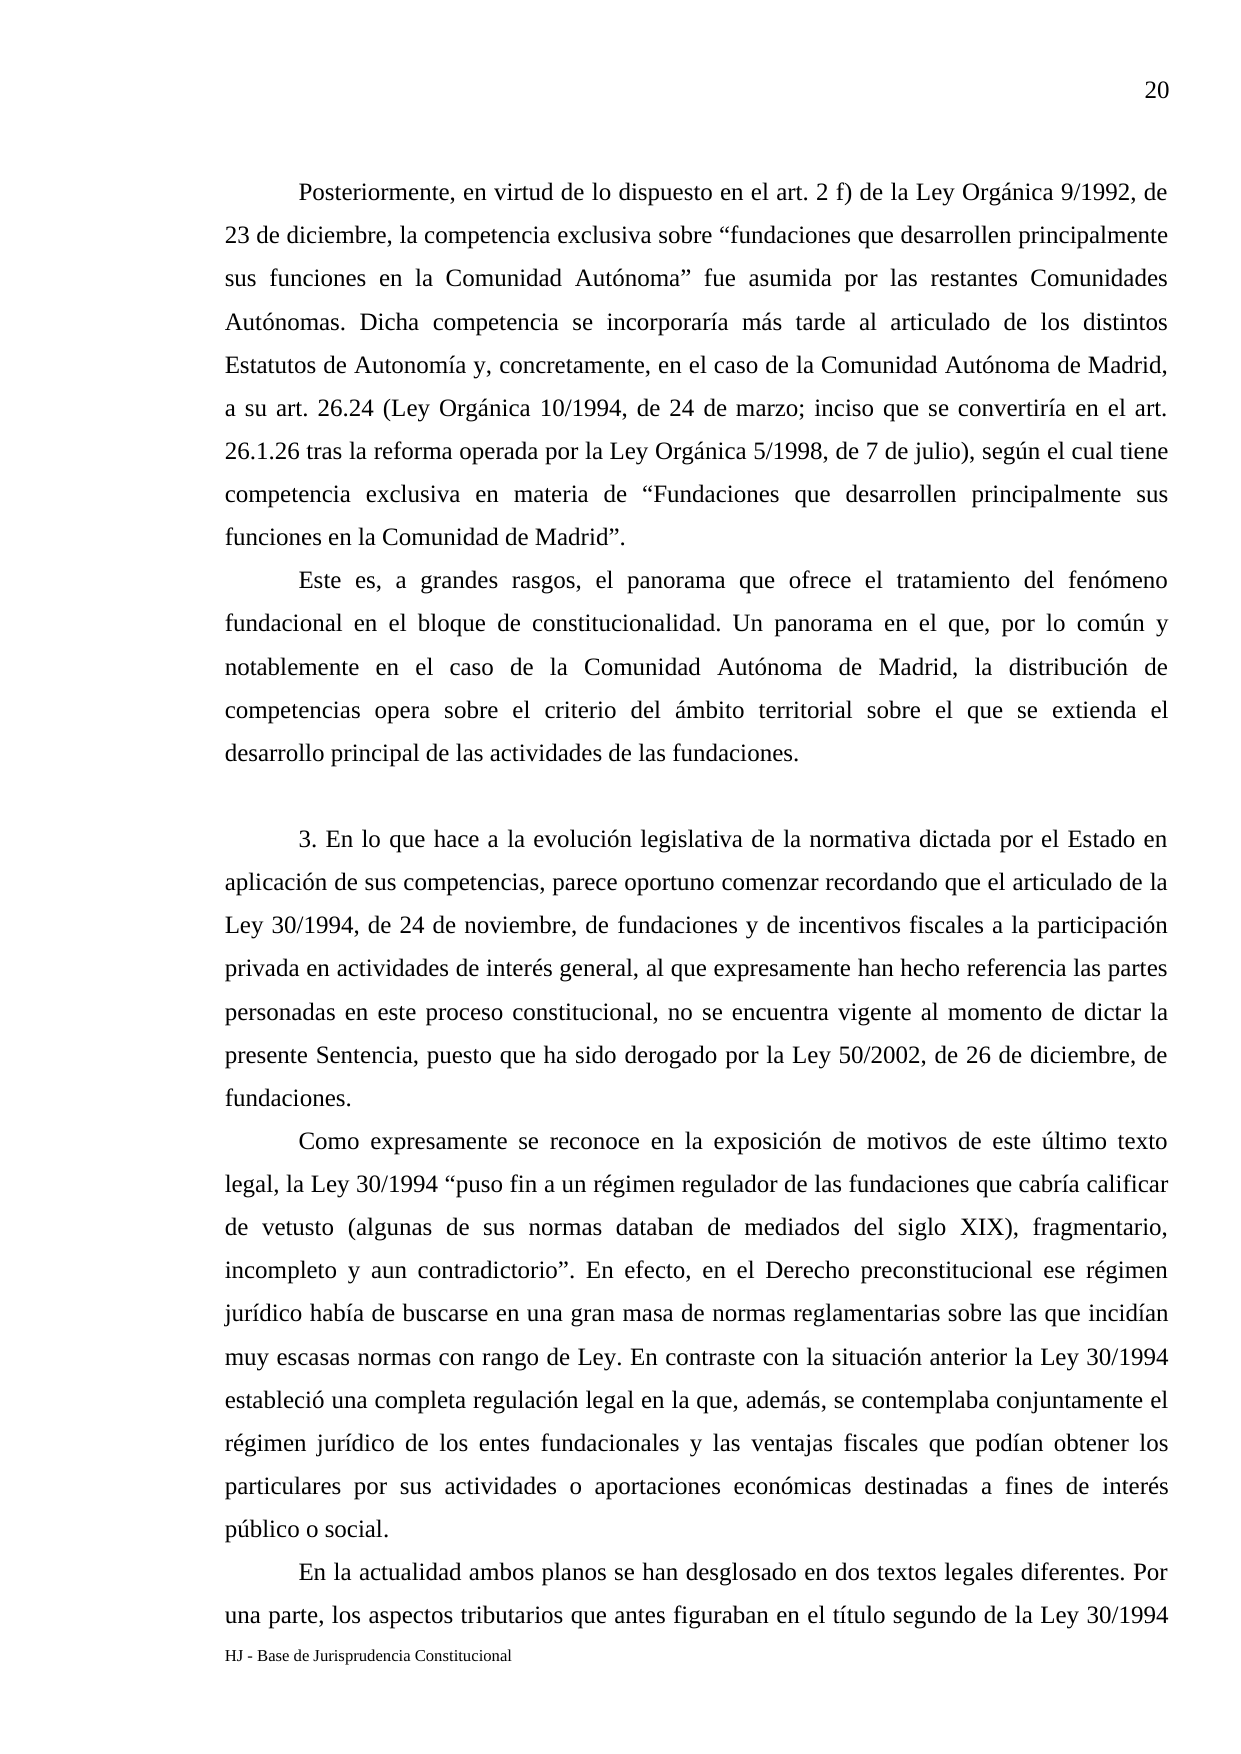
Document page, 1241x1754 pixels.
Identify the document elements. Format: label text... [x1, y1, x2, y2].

text Posteriormente, en virtud de lo dispuesto en el art. 2 f) de la Ley Orgánica 9/1992, de 23 de diciembre, la competencia exclusiva sobre “fundaciones que desarrollen principalmente sus funciones en la Comunidad Autónoma” fue asumida por las restantes Comunidades Autónomas. Dicha competencia se incorporaría más tarde al articulado de los distintos Estatutos de Autonomía y, concretamente, en el caso de la Comunidad Autónoma de Madrid, a su art. 26.24 (Ley Orgánica 10/1994, de 24 de marzo; inciso que se convertiría en el art. 26.1.26 tras la reforma operada por la Ley Orgánica 5/1998, de 7 de julio), según el cual tiene competencia exclusiva en materia de “Fundaciones que desarrollen principalmente sus funciones en la Comunidad de Madrid”. [224, 177, 1169, 551]
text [224, 1557, 1169, 1629]
text Este es, a grandes rasgos, el panorama que ofrece el tratamiento del fenómeno fundacional en el bloque de constitucionalidad. Un panorama en el que, por lo común y notablemente en el caso de la Comunidad Autónoma de Madrid, la distribución de competencias opera sobre el criterio del ámbito territorial sobre el que se extienda el desarrollo principal de las actividades de las fundaciones. [224, 565, 1169, 767]
text Como expresamente se reconoce en la exposición de motivos de este último texto legal, la Ley 30/1994 “puso fin a un régimen regulador de las fundaciones que cabría calificar de vetusto (algunas de sus normas databan de mediados del siglo XIX), fragmentario, incompleto y aun contradictorio”. En efecto, en el Derecho preconstitucional ese régimen jurídico había de buscarse en una gran masa de normas reglamentarias sobre las que incidían muy escasas normas con rango de Ley. En contraste con la situación anterior la Ley 30/1994 estableció una completa regulación legal en la que, además, se contemplaba conjuntamente el régimen jurídico de los entes fundacionales y las ventajas fiscales que podían obtener los particulares por sus actividades o aportaciones económicas destinadas a fines de interés público o social. [224, 1126, 1169, 1543]
text 3. En lo que hace a la evolución legislativa de la normativa dictada por el Estado en aplicación de sus competencias, parece oportuno comenzar recordando que el articulado de la Ley 30/1994, de 24 de noviembre, de fundaciones y de incentivos fiscales a la participación privada en actividades de interés general, al que expresamente han hecho referencia las partes personadas en este proceso constitucional, no se encuentra vigente al momento de dictar la presente Sentencia, puesto que ha sido derogado por la Ley 50/2002, de 26 de diciembre, de fundaciones. [224, 824, 1169, 1112]
